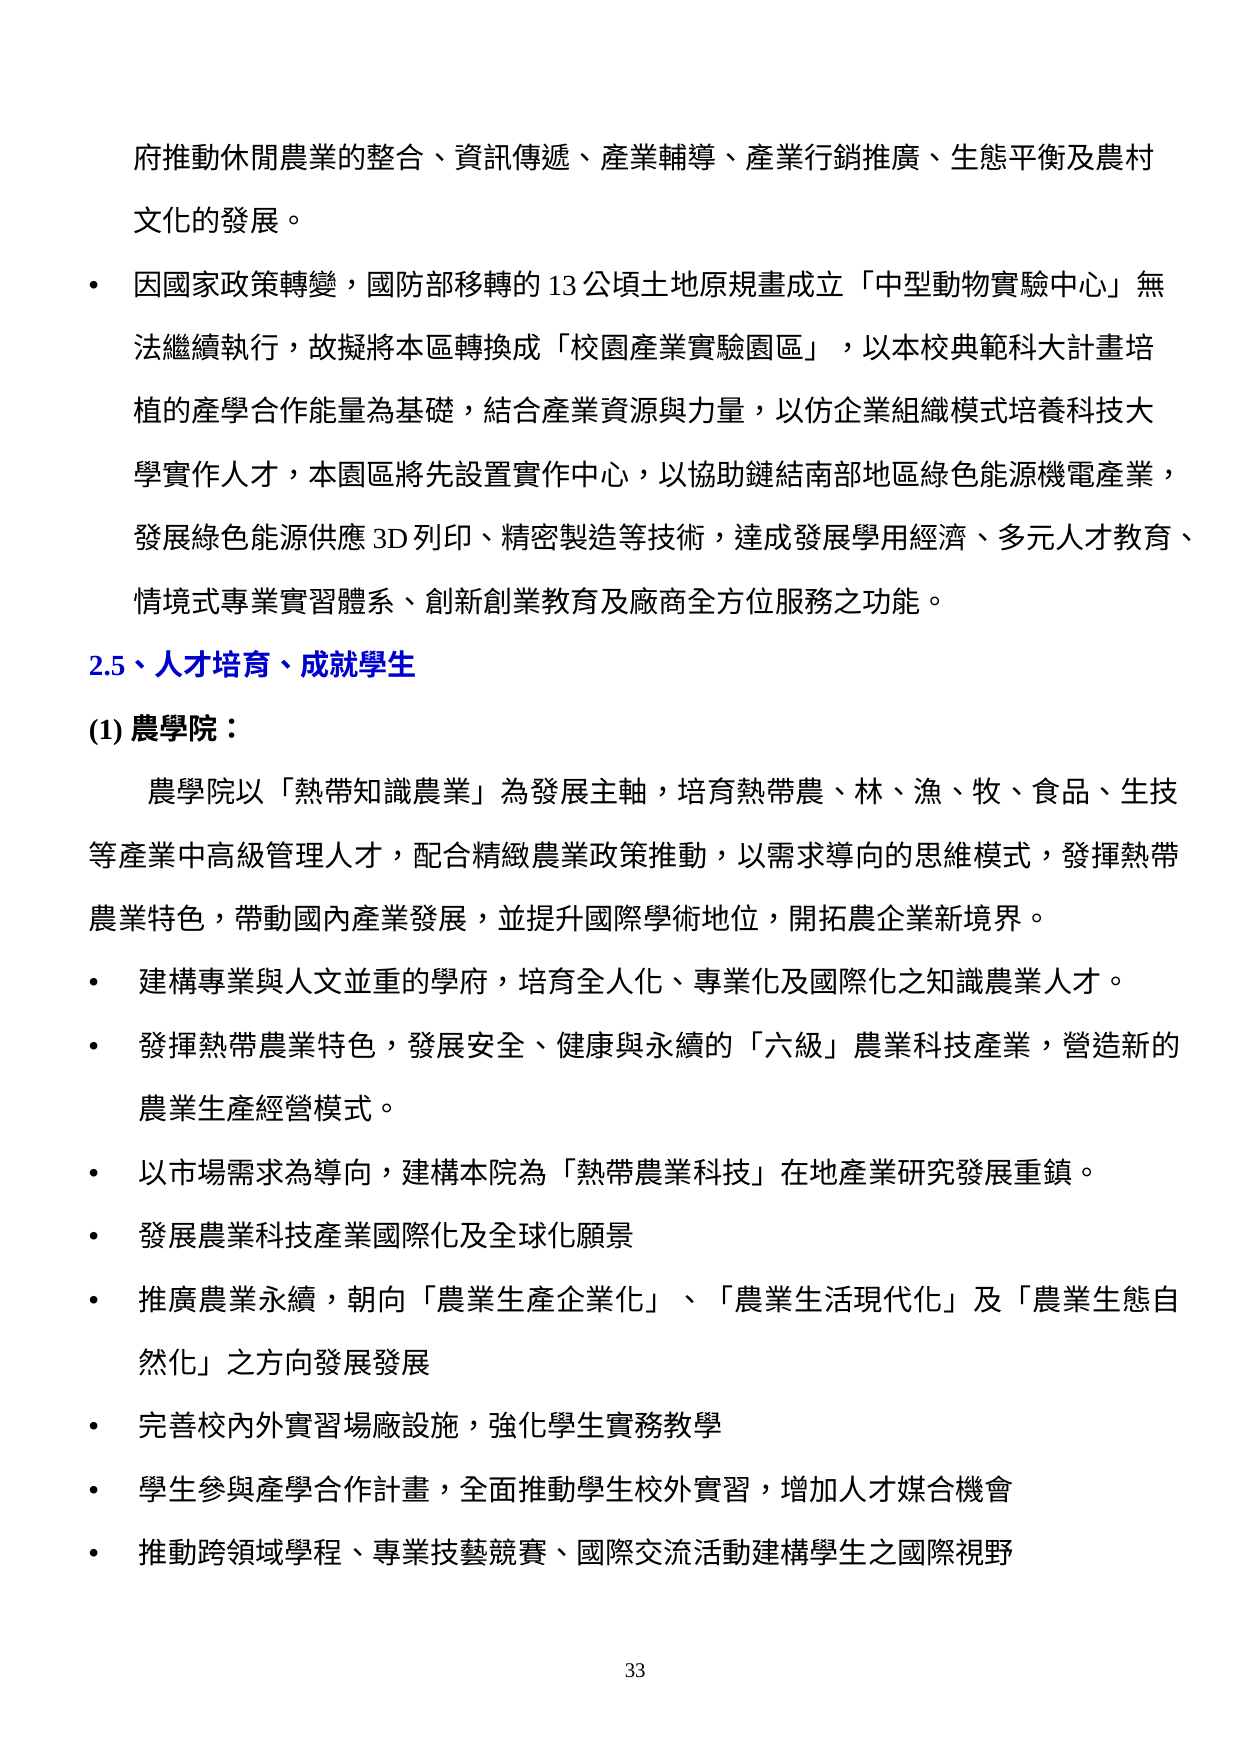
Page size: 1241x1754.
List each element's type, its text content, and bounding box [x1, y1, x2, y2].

list 發揮熱帶農業特色，發展安全、健康與永續的「六級」農業科技產業，營造新的農業生產經營模式。 [89, 1022, 1181, 1128]
list 推廣農業永續，朝向「農業生產企業化」、「農業生活現代化」及「農業生態自然化」之方向發展發展 [89, 1276, 1181, 1382]
list 完善校內外實習場廠設施，強化學生實務教學 [89, 1403, 1181, 1445]
list 以市場需求為導向，建構本院為「熱帶農業科技」在地產業研究發展重鎮。 [89, 1149, 1181, 1192]
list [89, 134, 1181, 240]
list 推動跨領域學程、專業技藝競賽、國際交流活動建構學生之國際視野 [89, 1530, 1181, 1572]
text (1) 農學院： [89, 705, 1181, 747]
list 建構專業與人文並重的學府，培育全人化、專業化及國際化之知識農業人才。 [89, 959, 1181, 1001]
list 發展農業科技產業國際化及全球化願景 [89, 1213, 1181, 1255]
list 學生參與產學合作計畫，全面推動學生校外實習，增加人才媒合機會 [89, 1466, 1181, 1509]
list 因國家政策轉變，國防部移轉的土地原規畫成立「中型動物實驗中心」無法繼續執行，故擬將本區轉換成「校園產業實驗園區」，以本校典範科大計畫培植的產學合作能量為基礎，結合產業資源與力量，以仿企業組織模式培養科技大學實作人才，本園區將先設置實作中心，以協助鏈結南部地區綠色能源機電產業，發展綠色能源供應3D列印、精密製造等技術，達成發展學用經濟、多元人才教育、情境式專業實習體系、創新創業教育及廠商全方位服務之功能。 [89, 261, 1181, 621]
text 2.5、人才培育、成就學生 [89, 642, 1181, 684]
text 農學院以「熱帶知識農業」為發展主軸，培育熱帶農、林、漁、牧、食品、生技等產業中高級管理人才，配合精緻農業政策推動，以需求導向的思維模式，發揮熱帶農業特色，帶動國內產業發展，並提升國際學術地位，開拓農企業新境界。 [89, 769, 1181, 938]
